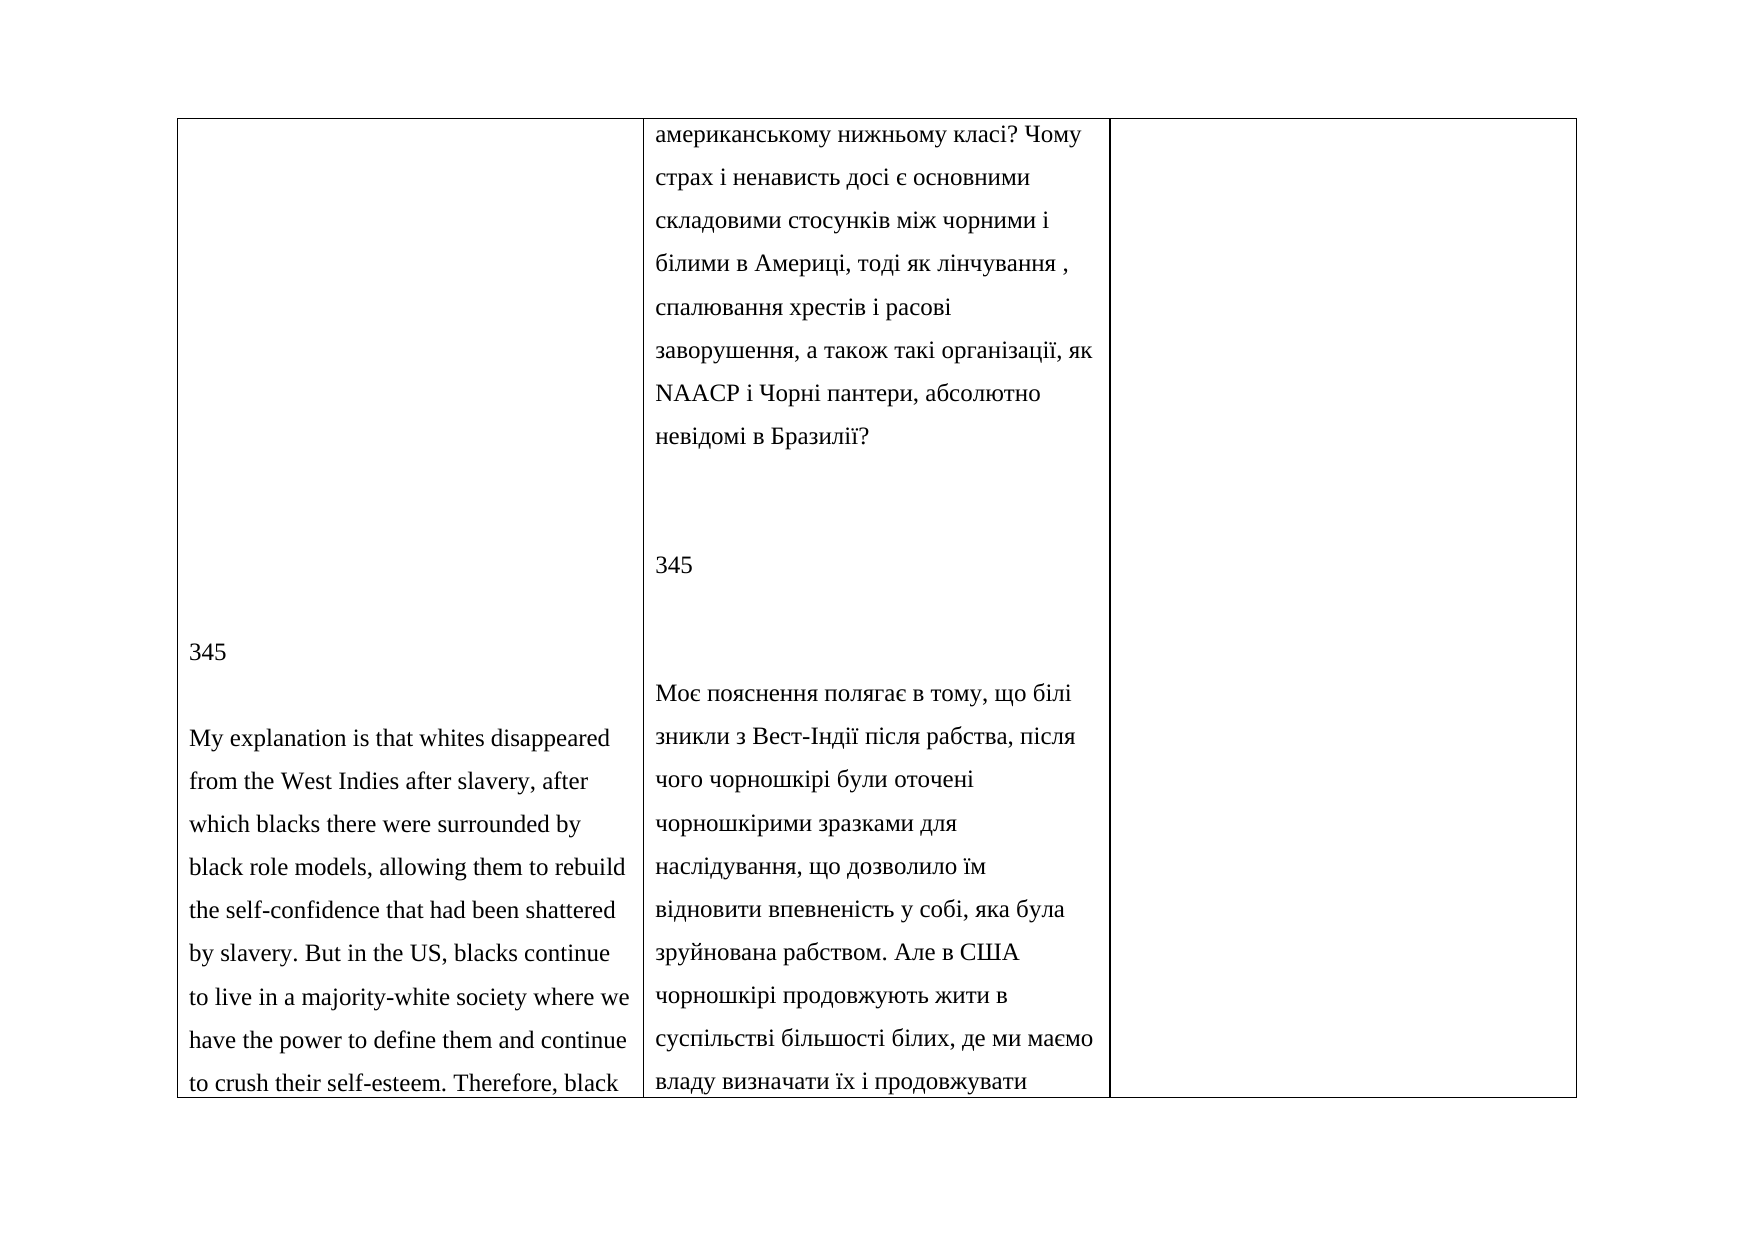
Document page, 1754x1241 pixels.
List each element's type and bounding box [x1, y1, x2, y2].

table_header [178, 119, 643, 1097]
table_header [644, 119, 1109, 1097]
table_header [1111, 119, 1576, 1097]
